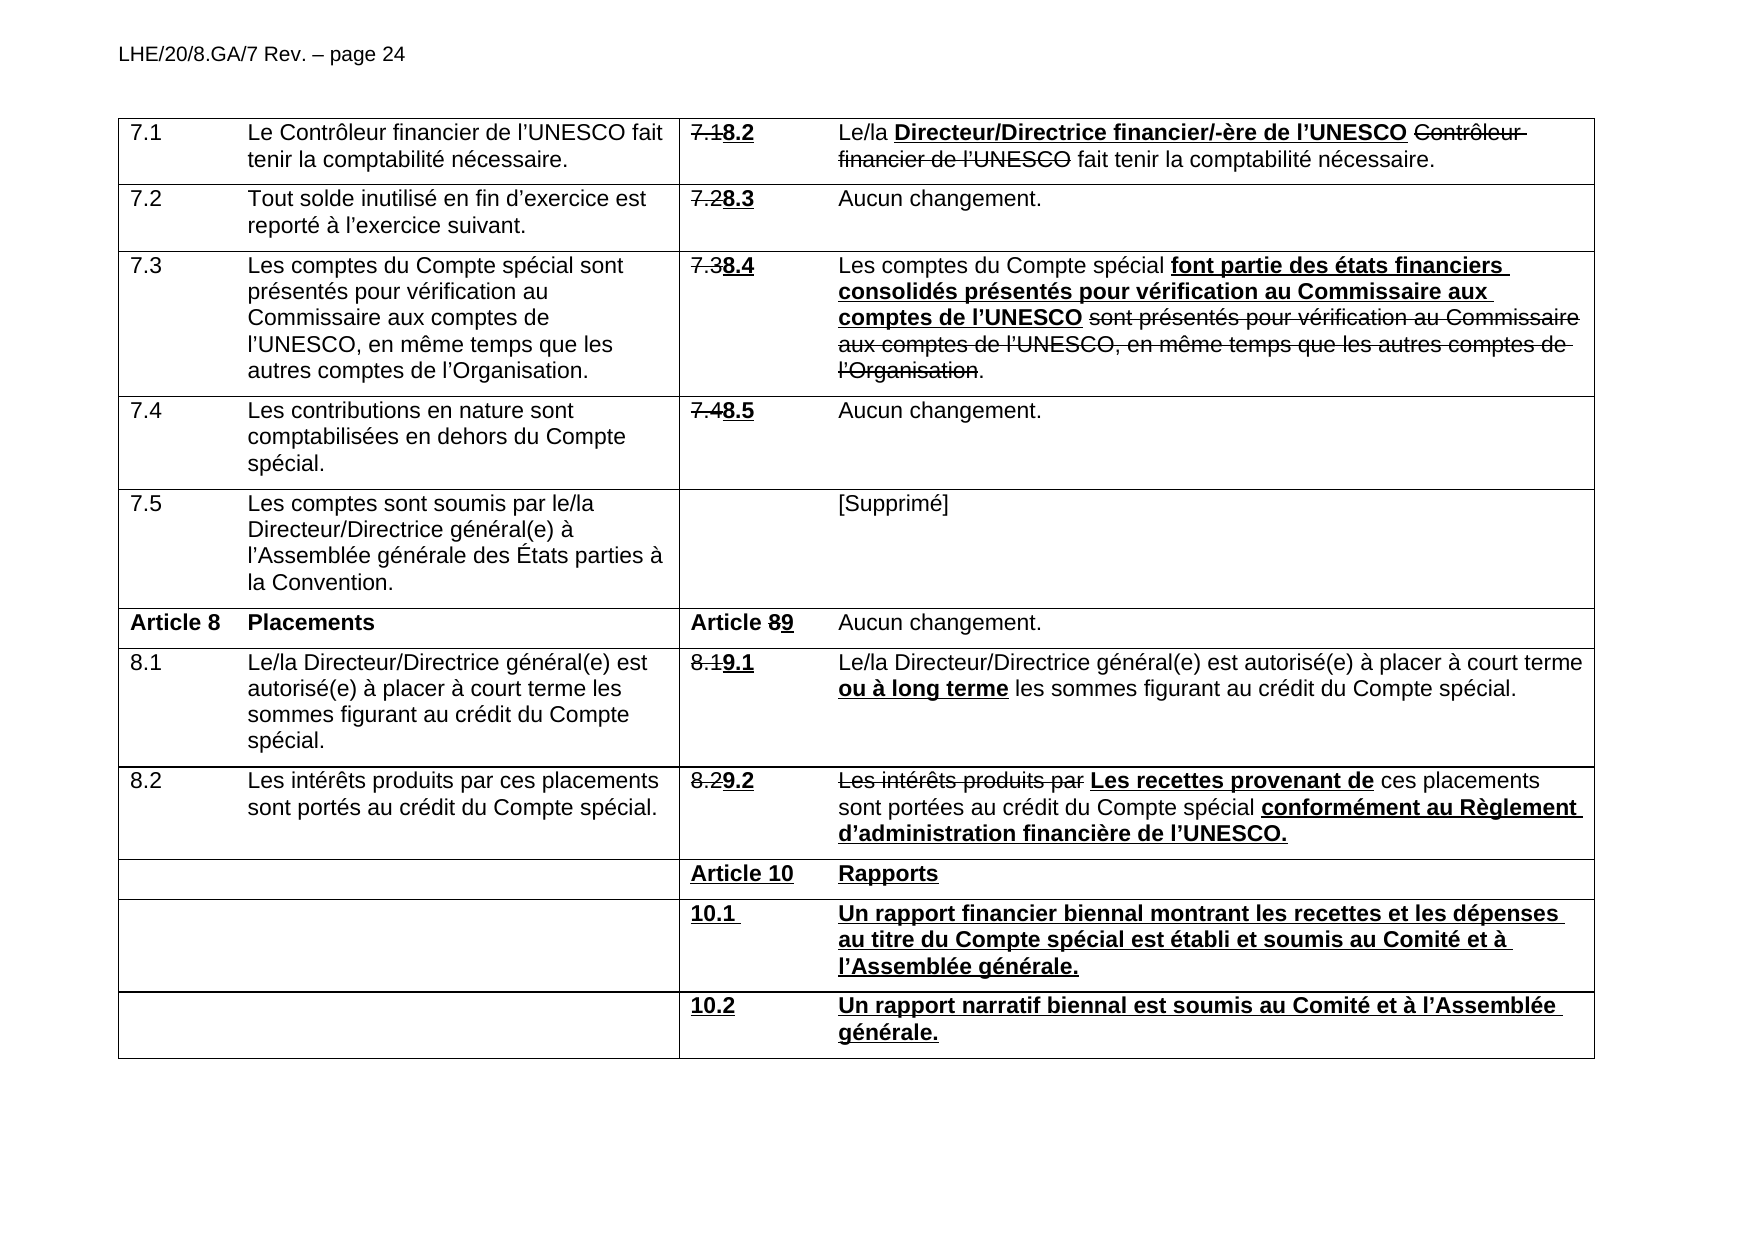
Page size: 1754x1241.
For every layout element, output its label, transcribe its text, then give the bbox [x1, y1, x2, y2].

table_cell 7.28.3 [680, 185, 827, 251]
table_cell Aucun changement. [827, 397, 1594, 488]
table_cell 7.18.2 [680, 119, 827, 184]
table_cell [Supprimé] [827, 490, 1594, 607]
table_cell Un rapport financier biennal montrant les recettes et les dépenses au titre du Compte spécial est établi et soumis au Comité et à l’Assemblée générale. [827, 900, 1594, 991]
table_cell Un rapport narratif biennal est soumis au Comité et à l’Assemblée générale. [827, 993, 1594, 1058]
table_cell 7.48.5 [680, 397, 827, 488]
table_cell Aucun changement. [827, 609, 1594, 647]
table_cell Rapports [827, 860, 1594, 899]
table_cell 8.19.1 [680, 649, 827, 766]
table_cell Article 89 [680, 609, 827, 647]
table_cell Les intérêts produits par Les recettes provenant de ces placements sont portées au crédit du Compte spécial conformément au Règlement d’administration financière de l’UNESCO. [827, 768, 1594, 859]
table_cell 8.1 [119, 649, 236, 766]
table_cell Les intérêts produits par ces placements sont portés au crédit du Compte spécial. [236, 768, 679, 859]
table_cell [119, 860, 236, 899]
table_cell 7.1 [119, 119, 236, 184]
table_cell Article 10 [680, 860, 827, 899]
table_cell 10.1 [680, 900, 827, 991]
table_cell 7.5 [119, 490, 236, 607]
table_cell 7.4 [119, 397, 236, 488]
table_cell [236, 860, 679, 899]
table_cell Les comptes du Compte spécial sont présentés pour vérification au Commissaire aux comptes de l’UNESCO, en même temps que les autres comptes de l’Organisation. [236, 252, 679, 396]
table_cell 8.29.2 [680, 768, 827, 859]
table_cell Les comptes du Compte spécial font partie des états financiers consolidés présentés pour vérification au Commissaire aux comptes de l’UNESCO sont présentés pour vérification au Commissaire aux comptes de l’UNESCO, en même temps que les autres comptes de l’Organisation. [827, 252, 1594, 396]
table_cell 8.2 [119, 768, 236, 859]
table_cell [680, 490, 827, 607]
table_cell [119, 900, 236, 991]
table_cell 7.2 [119, 185, 236, 251]
table_cell Les comptes sont soumis par le/la Directeur/Directrice général(e) à l’Assemblée générale des États parties à la Convention. [236, 490, 679, 607]
table_cell [236, 900, 679, 991]
table_cell Placements [236, 609, 679, 647]
table_cell 7.3 [119, 252, 236, 396]
table_cell Les contributions en nature sont comptabilisées en dehors du Compte spécial. [236, 397, 679, 488]
table_cell Article 8 [119, 609, 236, 647]
table_cell Tout solde inutilisé en fin d’exercice est reporté à l’exercice suivant. [236, 185, 679, 251]
table_cell Le/la Directeur/Directrice général(e) est autorisé(e) à placer à court terme les sommes figurant au crédit du Compte spécial. [236, 649, 679, 766]
table_cell Aucun changement. [827, 185, 1594, 251]
table_cell Le/la Directeur/Directrice financier/-ère de l’UNESCO Contrôleur financier de l’UNESCO fait tenir la comptabilité nécessaire. [827, 119, 1594, 184]
table_cell Le Contrôleur financier de l’UNESCO fait tenir la comptabilité nécessaire. [236, 119, 679, 184]
table_cell 10.2 [680, 993, 827, 1058]
table_cell [236, 993, 679, 1058]
table_cell 7.38.4 [680, 252, 827, 396]
table_cell Le/la Directeur/Directrice général(e) est autorisé(e) à placer à court terme ou à long terme les sommes figurant au crédit du Compte spécial. [827, 649, 1594, 766]
table_cell [119, 993, 236, 1058]
